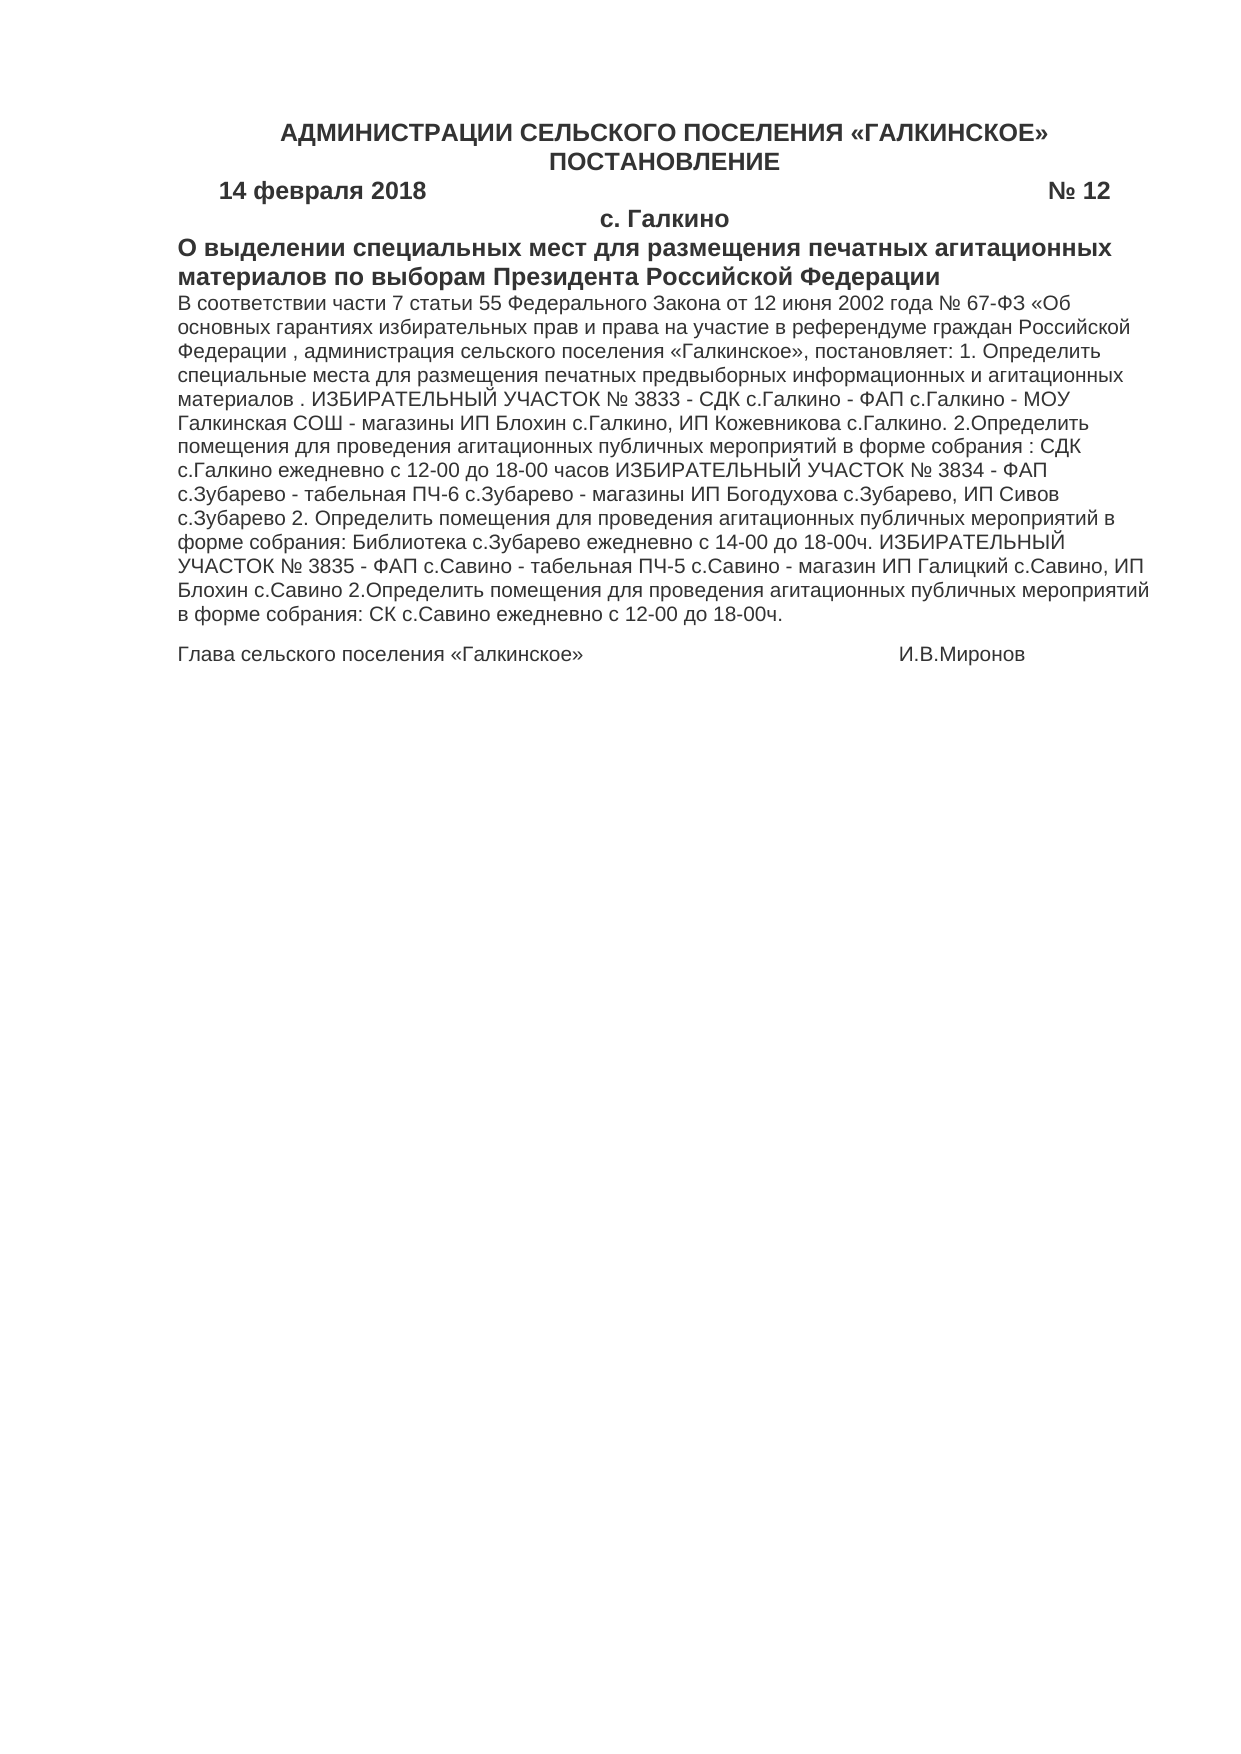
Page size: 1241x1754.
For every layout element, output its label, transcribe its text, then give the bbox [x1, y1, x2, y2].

text ПОСТАНОВЛЕНИЕ [177, 147, 1152, 176]
text Глава сельского поселения «Галкинское» И.В.Миронов [177, 642, 1152, 666]
text АДМИНИСТРАЦИИ СЕЛЬСКОГО ПОСЕЛЕНИЯ «ГАЛКИНСКОЕ» [177, 118, 1152, 147]
text О выделении специальных мест для размещения печатных агитационных материалов по выборам Президента Российской Федерации [177, 233, 1152, 291]
text с. Галкино [177, 204, 1152, 233]
text 14 февраля 2018 № 12 [177, 176, 1152, 204]
text В соответствии части 7 статьи 55 Федерального Закона от 12 июня 2002 года № 67-ФЗ «Об основных гарантиях избирательных прав и права на участие в референдуме граждан Российской Федерации , администрация сельского поселения «Галкинское», постановляет: 1. Определить специальные места для размещения печатных предвыборных информационных и агитационных материалов . ИЗБИРАТЕЛЬНЫЙ УЧАСТОК № 3833 - СДК с.Галкино - ФАП с.Галкино - МОУ Галкинская СОШ - магазины ИП Блохин с.Галкино, ИП Кожевникова с.Галкино. 2.Определить помещения для проведения агитационных публичных мероприятий в форме собрания : СДК с.Галкино ежедневно с 12-00 до 18-00 часов ИЗБИРАТЕЛЬНЫЙ УЧАСТОК № 3834 - ФАП с.Зубарево - табельная ПЧ-6 с.Зубарево - магазины ИП Богодухова с.Зубарево, ИП Сивов с.Зубарево 2. Определить помещения для проведения агитационных публичных мероприятий в форме собрания: Библиотека с.Зубарево ежедневно с 14-00 до 18-00ч. ИЗБИРАТЕЛЬНЫЙ УЧАСТОК № 3835 - ФАП с.Савино - табельная ПЧ-5 с.Савино - магазин ИП Галицкий с.Савино, ИП Блохин с.Савино 2.Определить помещения для проведения агитационных публичных мероприятий в форме собрания: СК с.Савино ежедневно с 12-00 до 18-00ч. [177, 291, 1152, 626]
